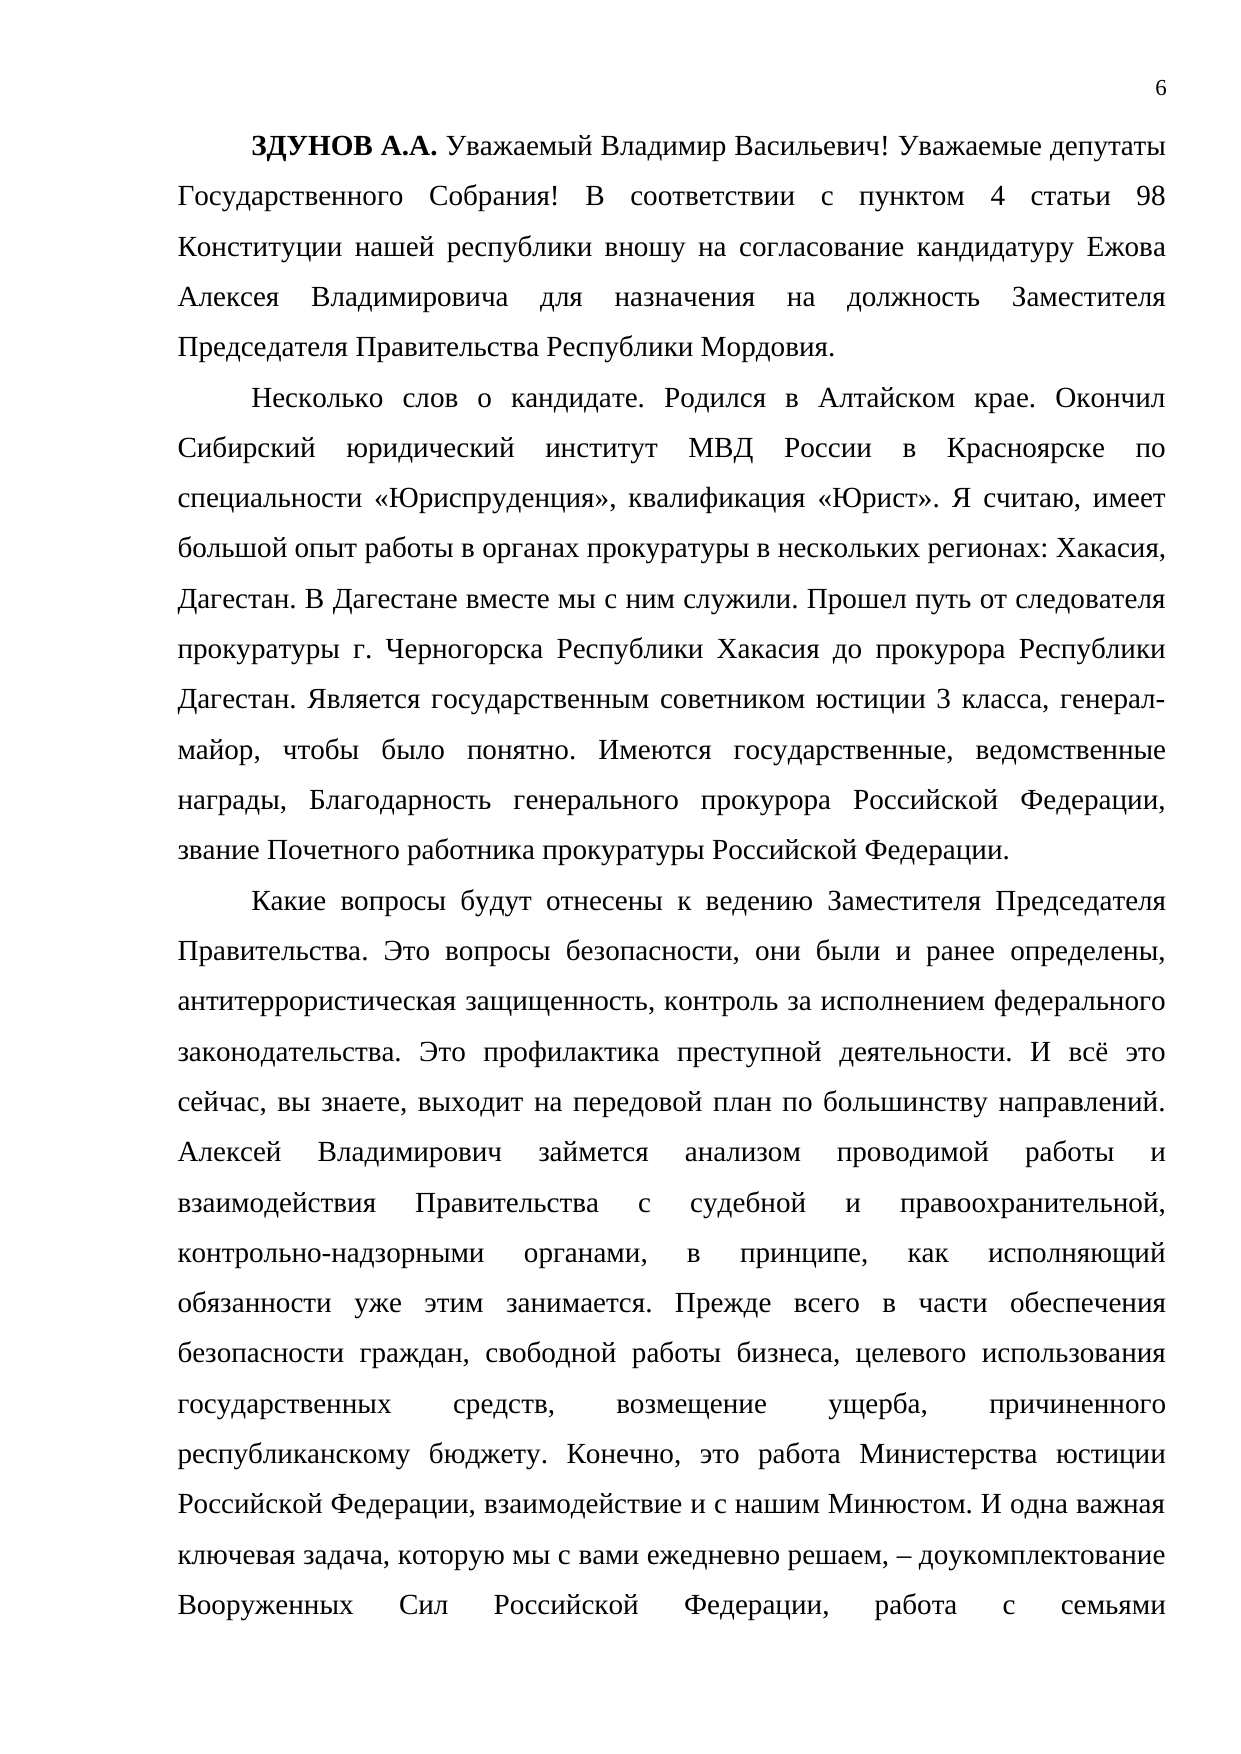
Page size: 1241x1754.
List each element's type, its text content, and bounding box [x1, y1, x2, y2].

text ЗДУНОВ А.А. Уважаемый Владимир Васильевич! Уважаемые депутаты Государственного Собрания! В соответствии с пунктом 4 статьи 98 Конституции нашей республики вношу на согласование кандидатуру Ежова Алексея Владимировича для назначения на должность Заместителя Председателя Правительства Республики Мордовия. [177, 128, 1167, 363]
text Несколько слов о кандидате. Родился в Алтайском крае. Окончил Сибирский юридический институт МВД России в Красноярске по специальности «Юриспруденция», квалификация «Юрист». Я считаю, имеет большой опыт работы в органах прокуратуры в нескольких регионах: Хакасия, Дагестан. В Дагестане вместе мы с ним служили. Прошел путь от следователя прокуратуры г. Черногорска Республики Хакасия до прокурора Республики Дагестан. Является государственным советником юстиции 3 класса, генерал-майор, чтобы было понятно. Имеются государственные, ведомственные награды, Благодарность генерального прокурора Российской Федерации, звание Почетного работника прокуратуры Российской Федерации. [177, 380, 1167, 866]
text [177, 883, 1167, 1621]
